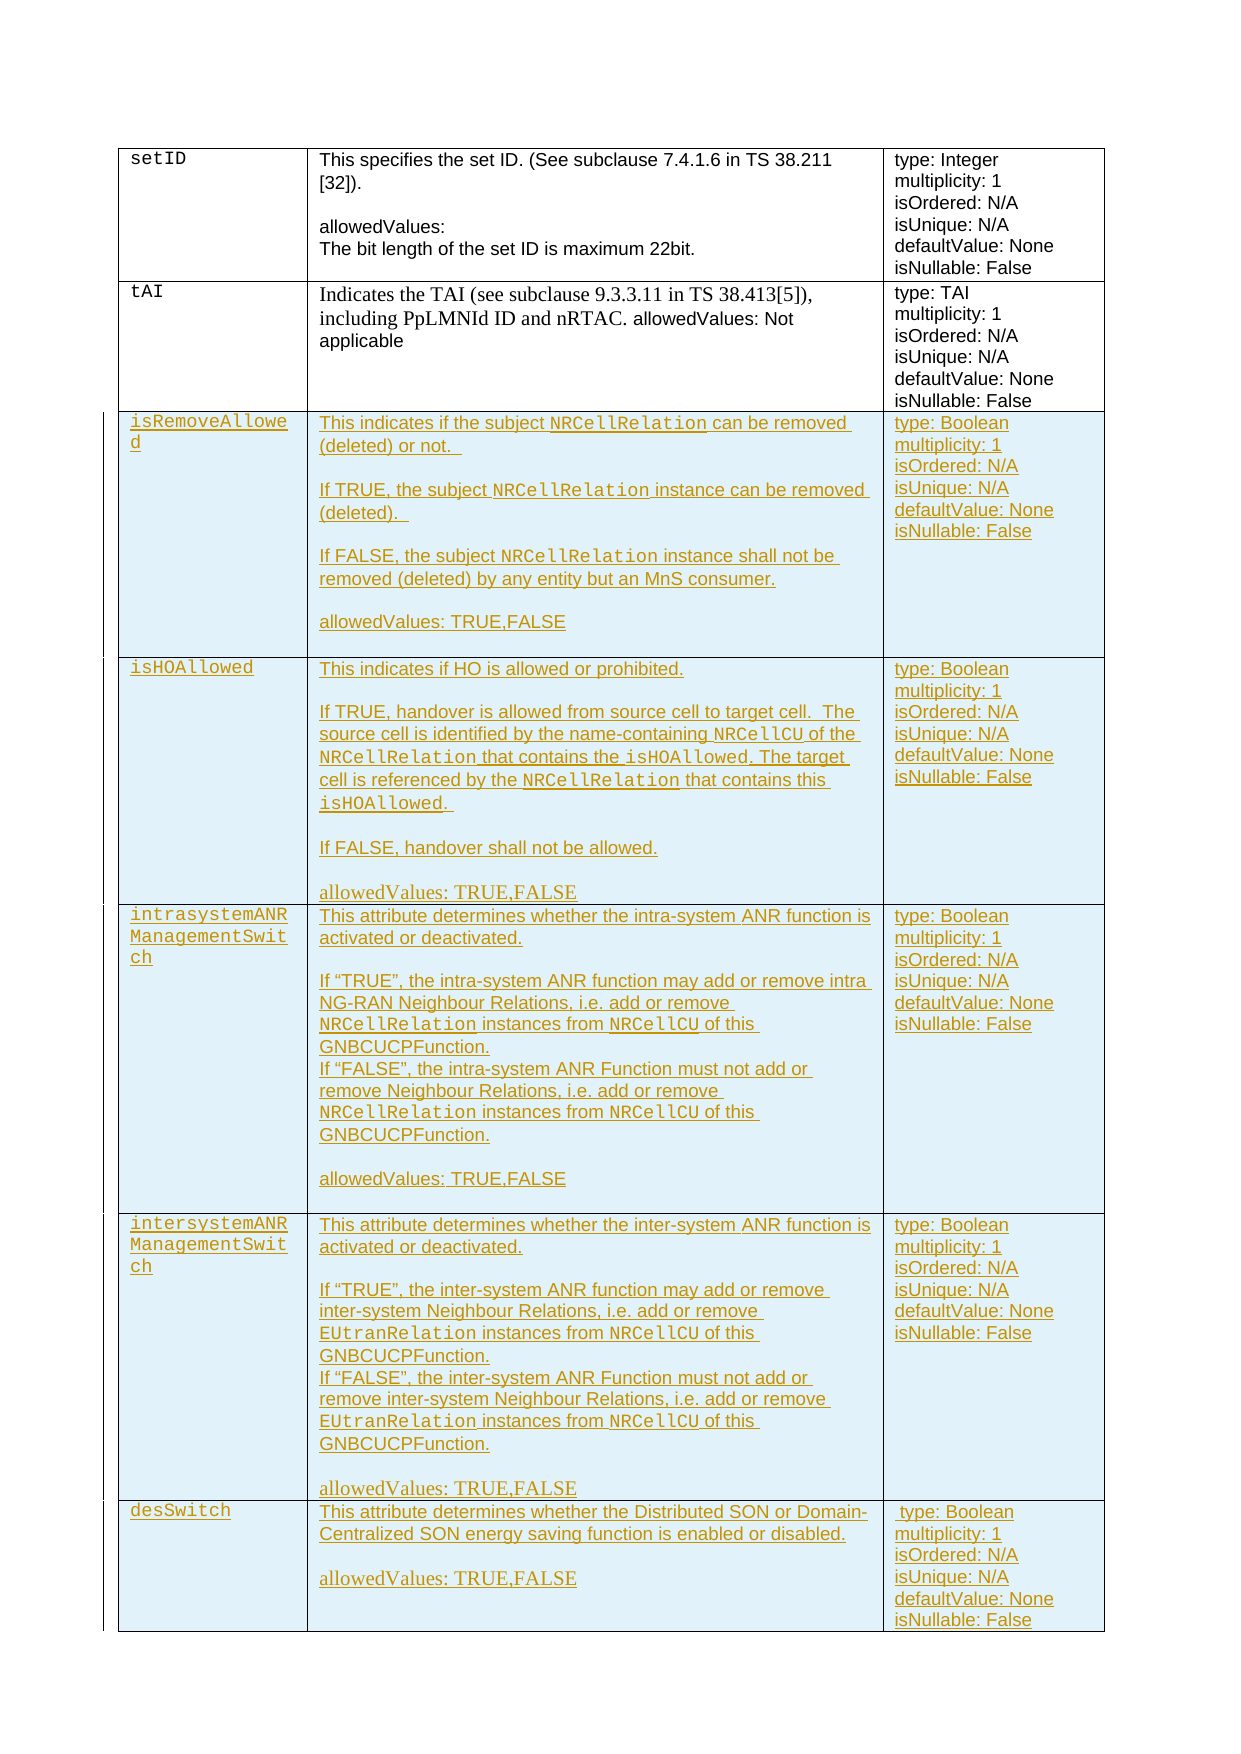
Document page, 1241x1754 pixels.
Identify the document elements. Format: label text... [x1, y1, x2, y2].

table_cell type: TAI multiplicity: 1 isOrdered: N/A isUnique: N/A defaultValue: None isNullable: False [884, 282, 1104, 411]
table_cell Indicates the TAI (see subclause 9.3.3.11 in TS 38.413[5]), including PpLMNId ID and nRTAC. allowedValues: Not applicable [308, 282, 883, 411]
table_cell tAI [119, 282, 307, 411]
table_cell This specifies the set ID. (See subclause 7.4.1.6 in TS 38.211 [32]). allowedValues: The bit length of the set ID is maximum 22bit. [308, 149, 883, 281]
table_cell type: Integer multiplicity: 1 isOrdered: N/A isUnique: N/A defaultValue: None isNullable: False [884, 149, 1104, 281]
table_cell setID [119, 149, 307, 281]
